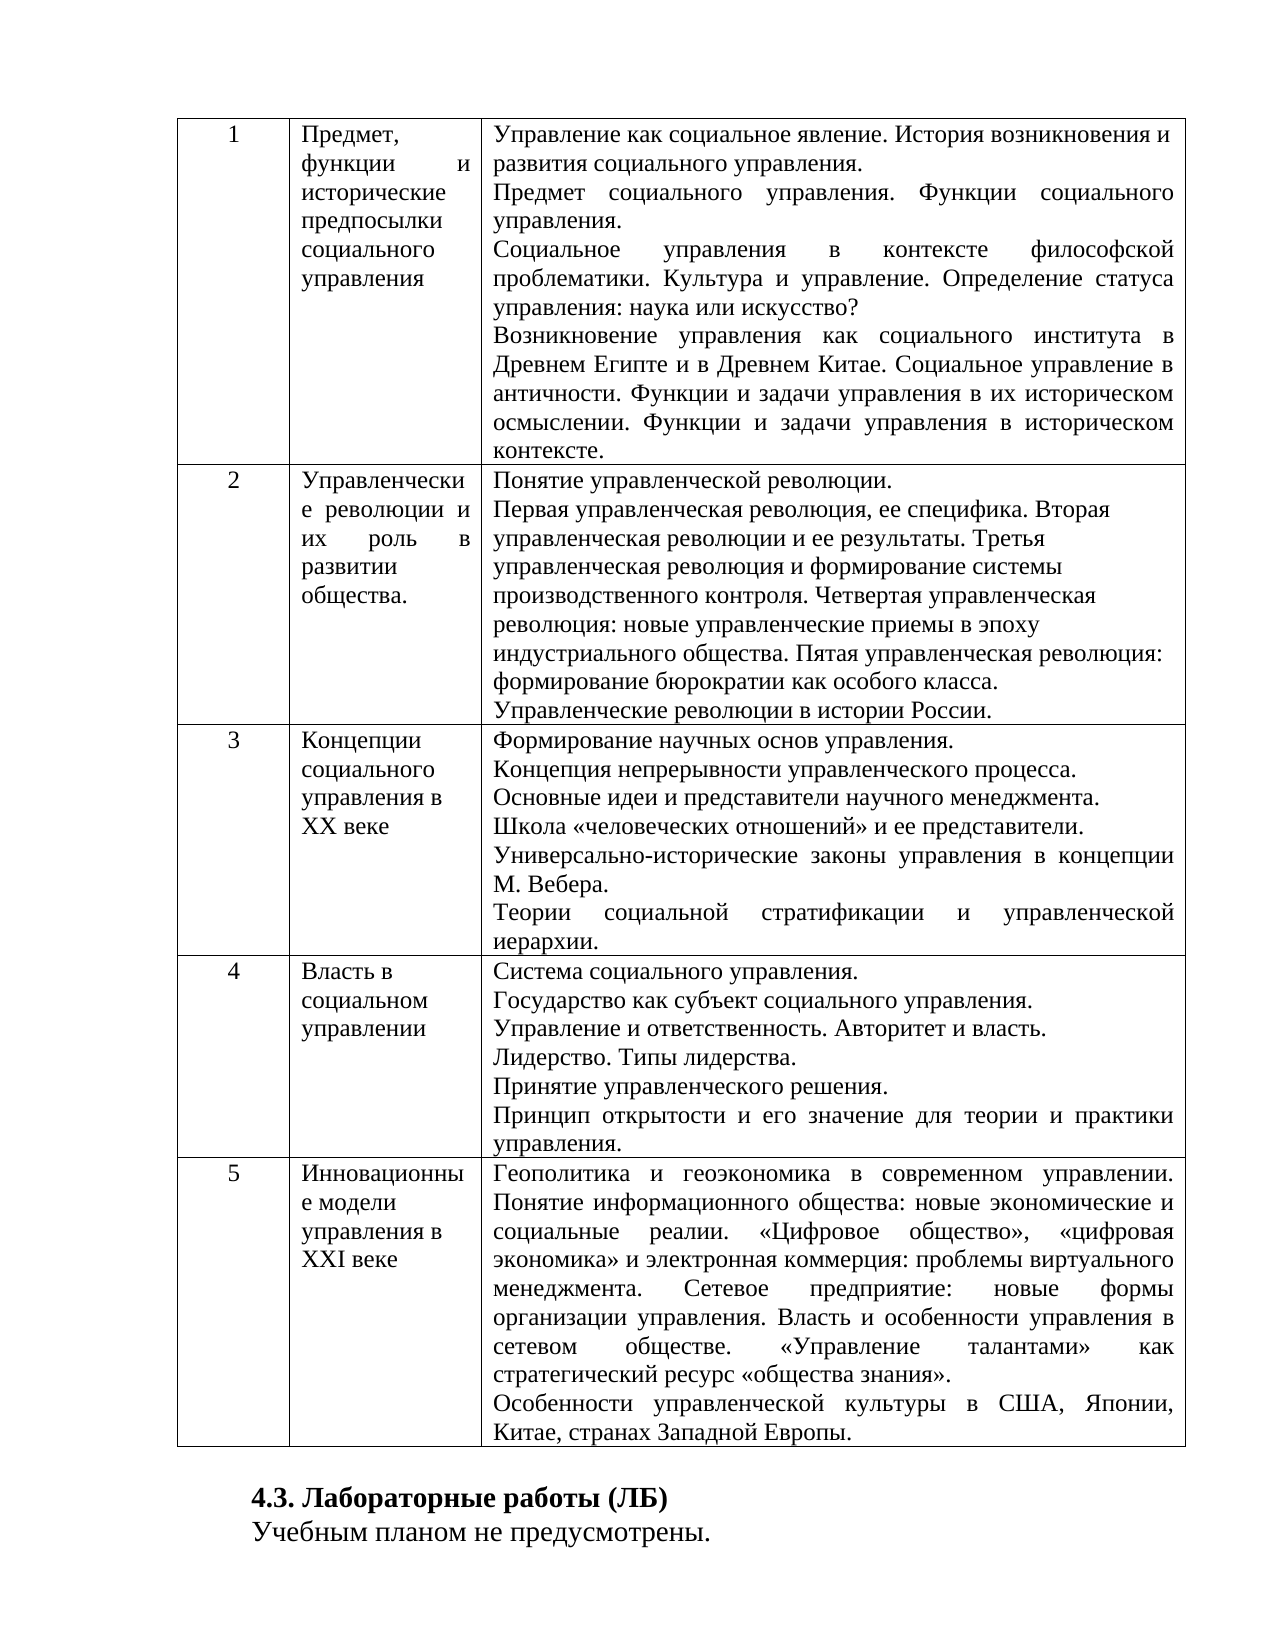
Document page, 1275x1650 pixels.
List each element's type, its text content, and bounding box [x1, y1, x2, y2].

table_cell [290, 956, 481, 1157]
text Учебным планом не предусмотрены. [177, 1514, 1186, 1547]
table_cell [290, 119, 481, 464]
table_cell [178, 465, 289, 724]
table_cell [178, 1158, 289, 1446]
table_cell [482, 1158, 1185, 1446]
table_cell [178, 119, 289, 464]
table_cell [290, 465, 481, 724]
text 4.3. Лабораторные работы (ЛБ) [177, 1480, 1186, 1514]
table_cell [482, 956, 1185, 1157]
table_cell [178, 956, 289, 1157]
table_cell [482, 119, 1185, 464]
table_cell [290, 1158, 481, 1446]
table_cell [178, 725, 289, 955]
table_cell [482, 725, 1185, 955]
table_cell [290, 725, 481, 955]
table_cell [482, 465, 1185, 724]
